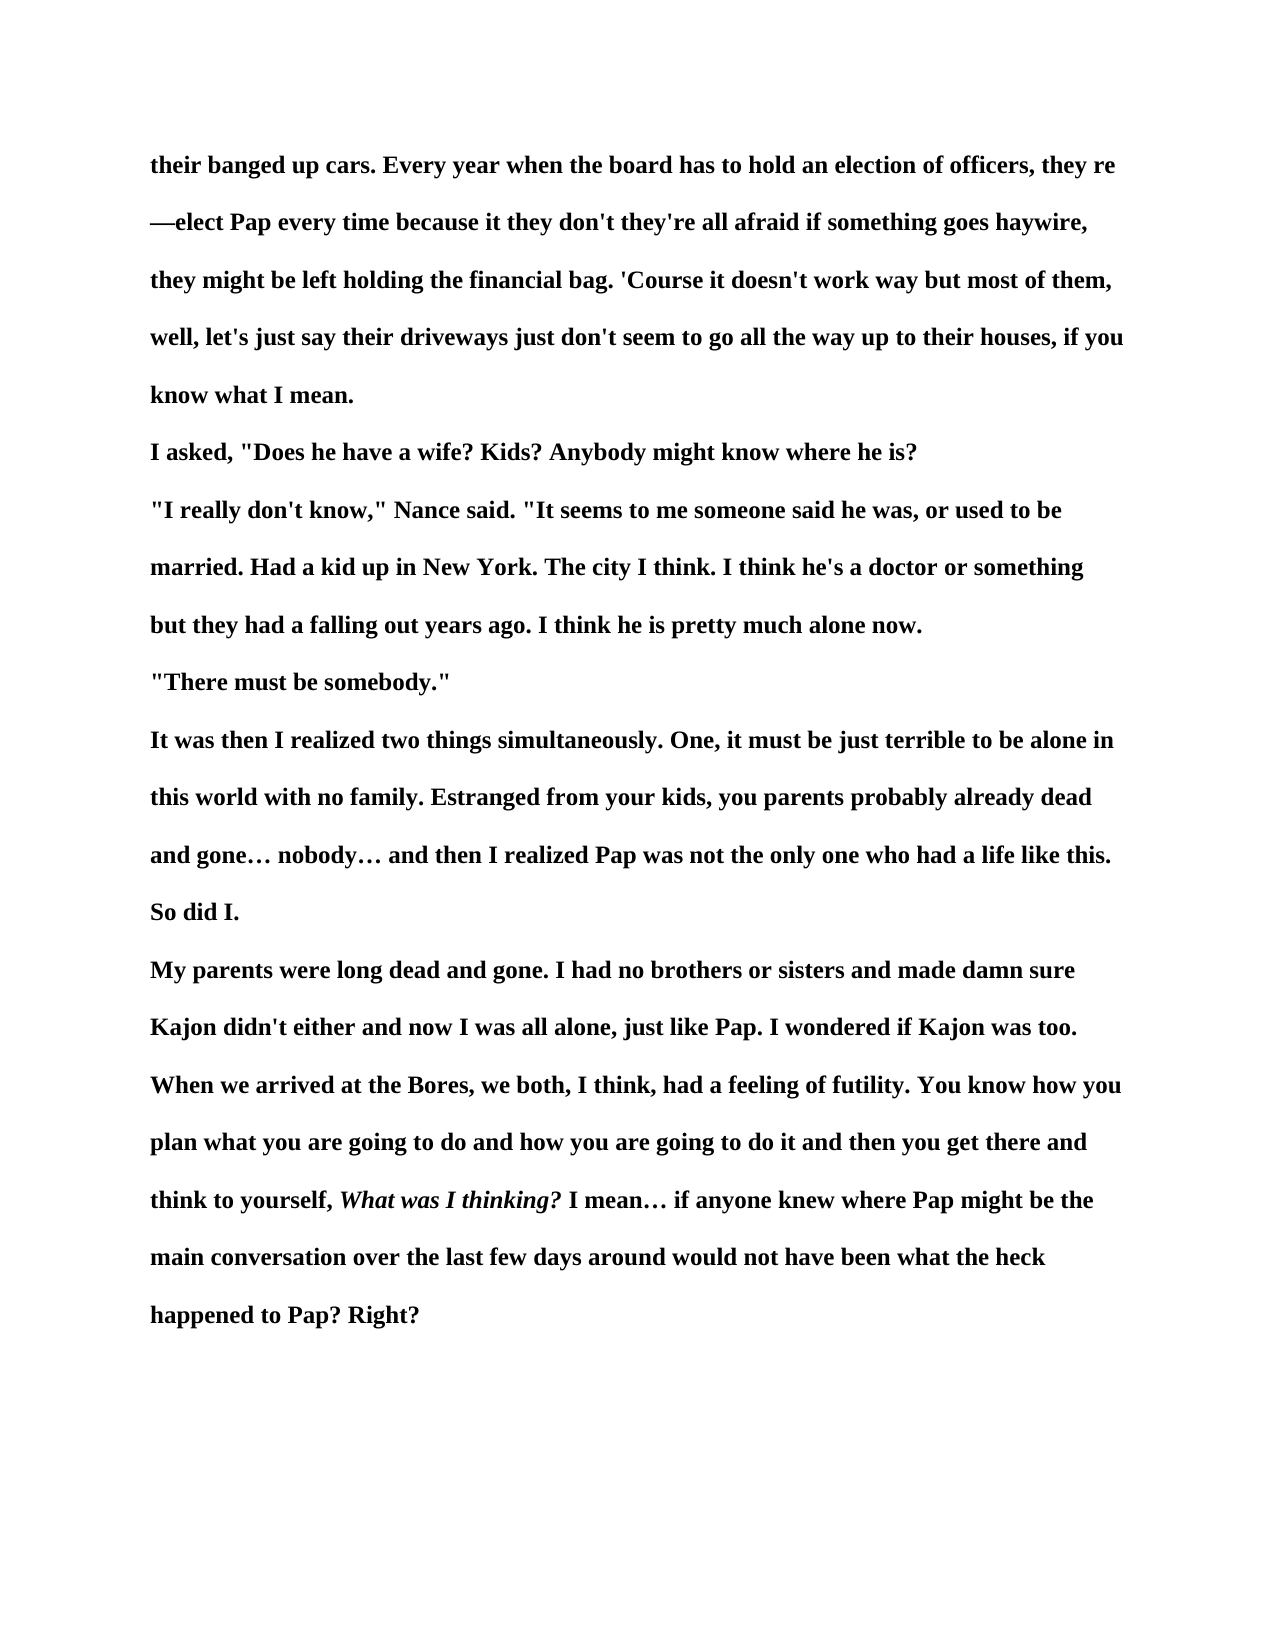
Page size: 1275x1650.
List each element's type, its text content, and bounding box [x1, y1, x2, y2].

text When we arrived at the Bores, we both, I think, had a feeling of futility. You know how you plan what you are going to do and how you are going to do it and then you get there and think to yourself, What was I thinking? I mean… if anyone knew where Pap might be the main conversation over the last few days around would not have been what the heck happened to Pap? Right? [150, 1070, 1125, 1329]
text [150, 150, 1125, 409]
text It was then I realized two things simultaneously. One, it must be just terrible to be alone in this world with no family. Estranged from your kids, you parents probably already dead and gone… nobody… and then I realized Pap was not the only one who had a life like this. So did I. [150, 725, 1125, 926]
text I asked, "Does he have a wife? Kids? Anybody might know where he is? [150, 437, 1125, 466]
text My parents were long dead and gone. I had no brothers or sisters and made damn sure Kajon didn't either and now I was all alone, just like Pap. I wondered if Kajon was too. [150, 955, 1125, 1041]
text "I really don't know," Nance said. "It seems to me someone said he was, or used to be married. Had a kid up in New York. The city I think. I think he's a doctor or something but they had a falling out years ago. I think he is pretty much alone now. [150, 495, 1125, 639]
text "There must be somebody." [150, 667, 1125, 696]
